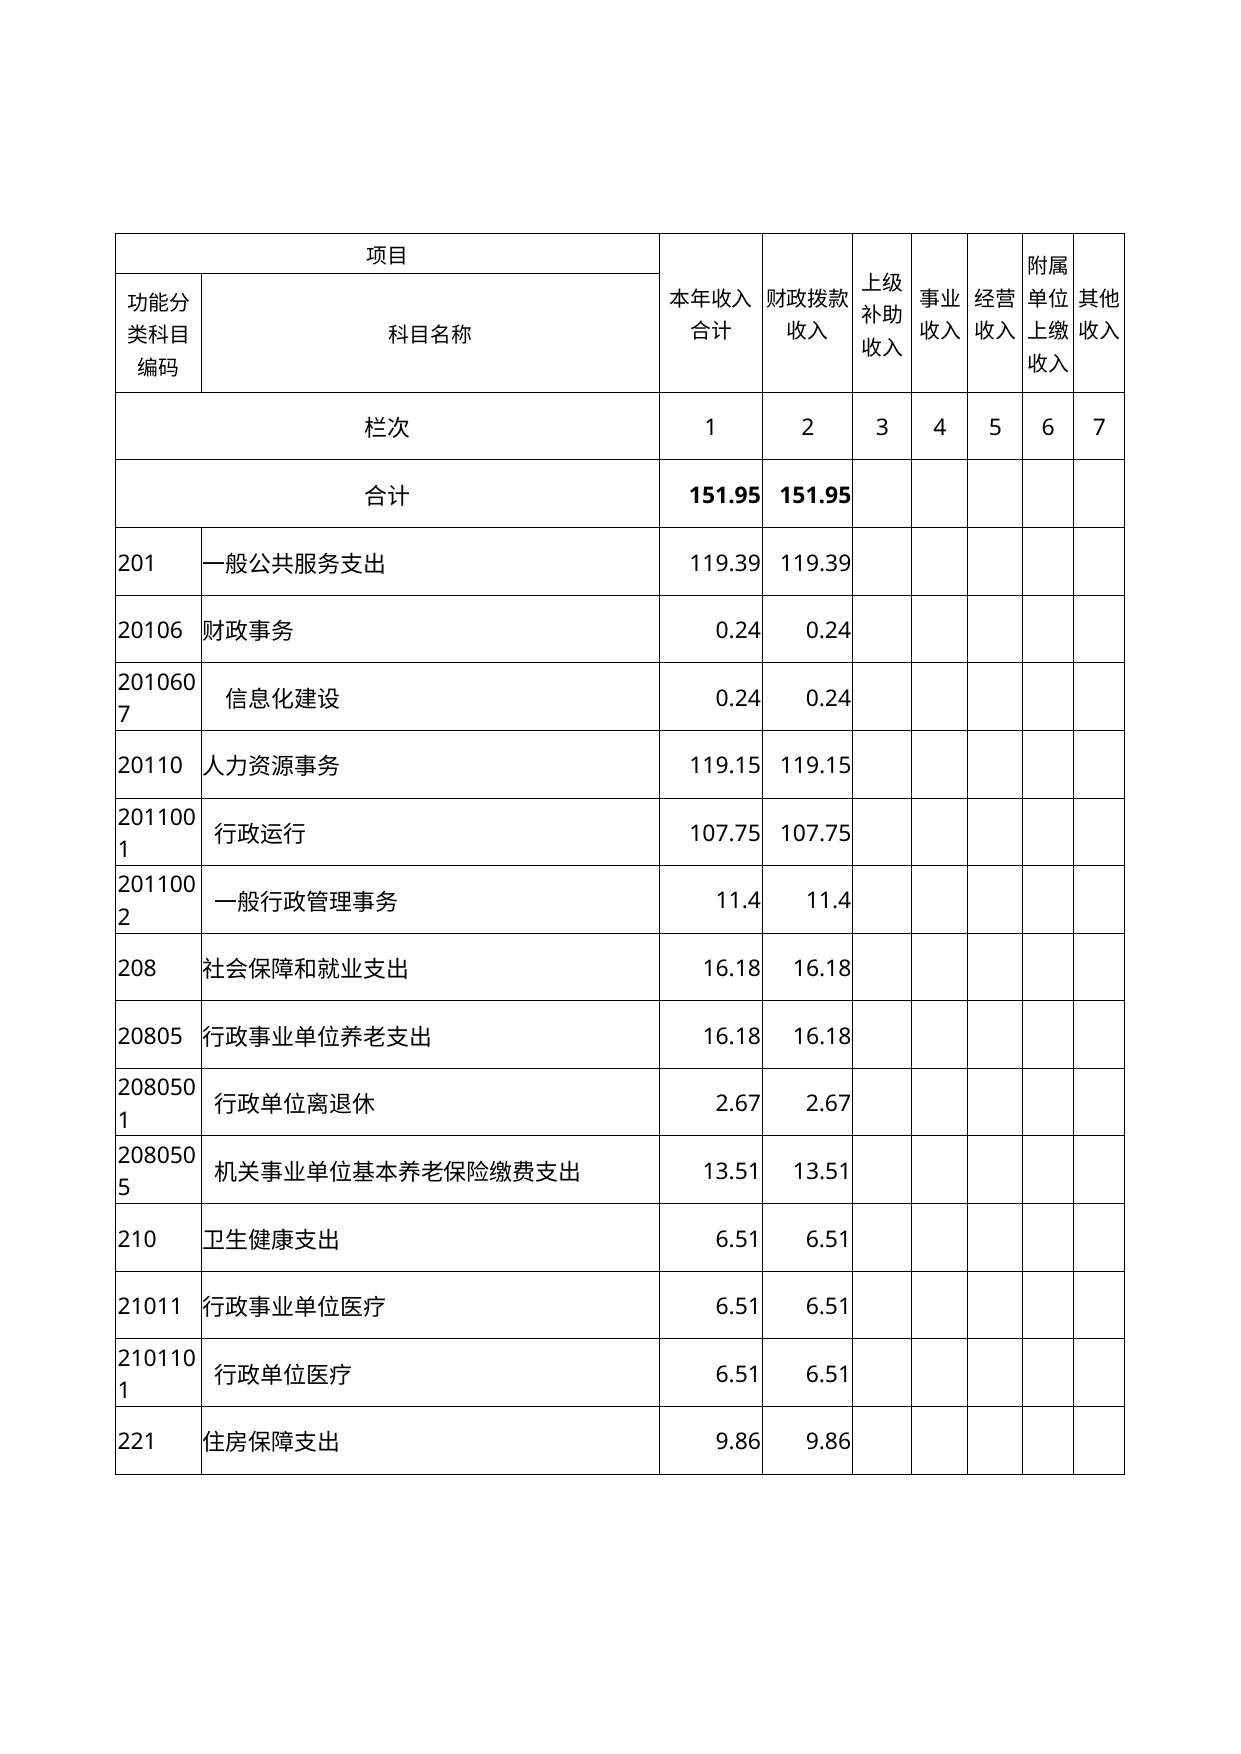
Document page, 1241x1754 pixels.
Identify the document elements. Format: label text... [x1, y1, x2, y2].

table_cell [968, 663, 1022, 730]
table_cell [1074, 1136, 1124, 1203]
table_cell [968, 1339, 1022, 1406]
table_cell [912, 1069, 967, 1135]
table_cell 本年收入合计 [660, 234, 762, 392]
table_cell 一般公共服务支出 [202, 528, 659, 594]
table_cell 0.24 [660, 663, 762, 730]
table_cell [1023, 1001, 1073, 1068]
table_cell [968, 1001, 1022, 1068]
table_cell 事业收入 [912, 234, 967, 392]
table_cell [968, 731, 1022, 797]
table_cell [853, 1069, 911, 1135]
table_cell 2010607 [116, 663, 201, 730]
table_cell [853, 1204, 911, 1271]
table_cell [853, 799, 911, 865]
table_cell [968, 1407, 1022, 1473]
table_cell [1074, 663, 1124, 730]
table_cell 行政运行 [202, 799, 659, 865]
table_cell [968, 799, 1022, 865]
table_cell 卫生健康支出 [202, 1204, 659, 1271]
table_cell 9.86 [660, 1407, 762, 1473]
table_cell 201 [116, 528, 201, 594]
table_cell 119.39 [660, 528, 762, 594]
table_cell [912, 934, 967, 1000]
table_cell [912, 866, 967, 933]
table_cell 16.18 [763, 934, 852, 1000]
table_cell 6.51 [763, 1272, 852, 1338]
table_cell 2.67 [660, 1069, 762, 1135]
table_cell [853, 731, 911, 797]
table_cell [912, 1001, 967, 1068]
table_cell 20805 [116, 1001, 201, 1068]
table_cell [1074, 1069, 1124, 1135]
table_cell 信息化建设 [202, 663, 659, 730]
table_cell 11.4 [660, 866, 762, 933]
table_cell 2011002 [116, 866, 201, 933]
table_cell [912, 1136, 967, 1203]
table_cell [1074, 731, 1124, 797]
table_cell [853, 596, 911, 662]
table_cell [853, 460, 911, 527]
table_cell 3 [853, 393, 911, 459]
table_cell 119.15 [763, 731, 852, 797]
table_cell 合计 [116, 460, 659, 527]
table_cell [968, 460, 1022, 527]
table_cell [1074, 1339, 1124, 1406]
table_cell [1074, 1001, 1124, 1068]
table_cell 13.51 [660, 1136, 762, 1203]
table_cell [1074, 528, 1124, 594]
table_cell [1023, 1407, 1073, 1473]
table_cell 项目 [116, 234, 659, 273]
table_cell 9.86 [763, 1407, 852, 1473]
table_cell [853, 1001, 911, 1068]
table_cell 行政事业单位养老支出 [202, 1001, 659, 1068]
table_cell 1 [660, 393, 762, 459]
table_cell [968, 1136, 1022, 1203]
table_cell [912, 799, 967, 865]
table_cell 人力资源事务 [202, 731, 659, 797]
table_cell 208 [116, 934, 201, 1000]
table_cell [1023, 1339, 1073, 1406]
table_cell [912, 1407, 967, 1473]
table_cell 一般行政管理事务 [202, 866, 659, 933]
table_cell 2080505 [116, 1136, 201, 1203]
table_cell 119.39 [763, 528, 852, 594]
table_cell 财政事务 [202, 596, 659, 662]
table_cell [968, 934, 1022, 1000]
table_cell 行政单位离退休 [202, 1069, 659, 1135]
table_cell 6.51 [660, 1272, 762, 1338]
table_cell [1023, 460, 1073, 527]
table_cell [912, 1204, 967, 1271]
table_cell [968, 1204, 1022, 1271]
table_cell 上级补助收入 [853, 234, 911, 392]
table_cell [1023, 1204, 1073, 1271]
table_cell [1023, 799, 1073, 865]
table_cell [968, 596, 1022, 662]
table_cell 6 [1023, 393, 1073, 459]
table_cell 5 [968, 393, 1022, 459]
table_cell [912, 596, 967, 662]
table_cell [1023, 528, 1073, 594]
table_cell [853, 1407, 911, 1473]
table_cell [853, 934, 911, 1000]
table_cell [1074, 596, 1124, 662]
table_cell 119.15 [660, 731, 762, 797]
table_cell 151.95 [763, 460, 852, 527]
table_cell [853, 663, 911, 730]
table_cell [853, 866, 911, 933]
table_cell 107.75 [660, 799, 762, 865]
table_cell 21011 [116, 1272, 201, 1338]
table_cell [1074, 460, 1124, 527]
table_cell 社会保障和就业支出 [202, 934, 659, 1000]
table_cell 2.67 [763, 1069, 852, 1135]
table_cell [968, 866, 1022, 933]
table_cell 16.18 [660, 934, 762, 1000]
table_cell [853, 528, 911, 594]
table_cell 6.51 [763, 1339, 852, 1406]
table_cell 13.51 [763, 1136, 852, 1203]
table_cell 0.24 [763, 596, 852, 662]
table_cell [912, 460, 967, 527]
table_cell [853, 1339, 911, 1406]
table_cell 6.51 [763, 1204, 852, 1271]
table_cell 6.51 [660, 1339, 762, 1406]
table_cell [1074, 799, 1124, 865]
table_cell [912, 1339, 967, 1406]
table_cell [1074, 1204, 1124, 1271]
table_cell 行政事业单位医疗 [202, 1272, 659, 1338]
table_cell [912, 528, 967, 594]
table_cell 221 [116, 1407, 201, 1473]
table_cell 机关事业单位基本养老保险缴费支出 [202, 1136, 659, 1203]
table_cell 210 [116, 1204, 201, 1271]
table_cell 16.18 [763, 1001, 852, 1068]
table_cell 7 [1074, 393, 1124, 459]
table_cell [912, 1272, 967, 1338]
table_cell 经营收入 [968, 234, 1022, 392]
table_cell 行政单位医疗 [202, 1339, 659, 1406]
table_cell [1023, 1069, 1073, 1135]
table_cell 20106 [116, 596, 201, 662]
table_cell 2101101 [116, 1339, 201, 1406]
table_cell 107.75 [763, 799, 852, 865]
table_cell [853, 1136, 911, 1203]
table_cell 其他收入 [1074, 234, 1124, 392]
table_cell [1023, 596, 1073, 662]
table_cell [1074, 866, 1124, 933]
table_cell 0.24 [660, 596, 762, 662]
table_cell 20110 [116, 731, 201, 797]
table_cell 2 [763, 393, 852, 459]
table_cell [1023, 934, 1073, 1000]
table_cell 科目名称 [202, 274, 659, 392]
table_cell 功能分类科目编码 [116, 274, 201, 392]
table_cell [1023, 1272, 1073, 1338]
table_cell 16.18 [660, 1001, 762, 1068]
table_cell [968, 528, 1022, 594]
table_cell [1023, 731, 1073, 797]
table_cell 6.51 [660, 1204, 762, 1271]
table_cell [1023, 663, 1073, 730]
table_cell 151.95 [660, 460, 762, 527]
table_cell 栏次 [116, 393, 659, 459]
table_cell 2011001 [116, 799, 201, 865]
table_cell [1074, 1407, 1124, 1473]
table_cell [1074, 934, 1124, 1000]
table_cell 2080501 [116, 1069, 201, 1135]
table_cell [912, 731, 967, 797]
table_cell 11.4 [763, 866, 852, 933]
table_cell [968, 1272, 1022, 1338]
table_cell [1023, 866, 1073, 933]
table_cell 财政拨款收入 [763, 234, 852, 392]
table_cell [912, 663, 967, 730]
table_cell 附属单位上缴收入 [1023, 234, 1073, 392]
table_cell [968, 1069, 1022, 1135]
table_cell [1023, 1136, 1073, 1203]
table_cell [853, 1272, 911, 1338]
table_cell 住房保障支出 [202, 1407, 659, 1473]
table_cell 4 [912, 393, 967, 459]
table_cell [1074, 1272, 1124, 1338]
table_cell 0.24 [763, 663, 852, 730]
